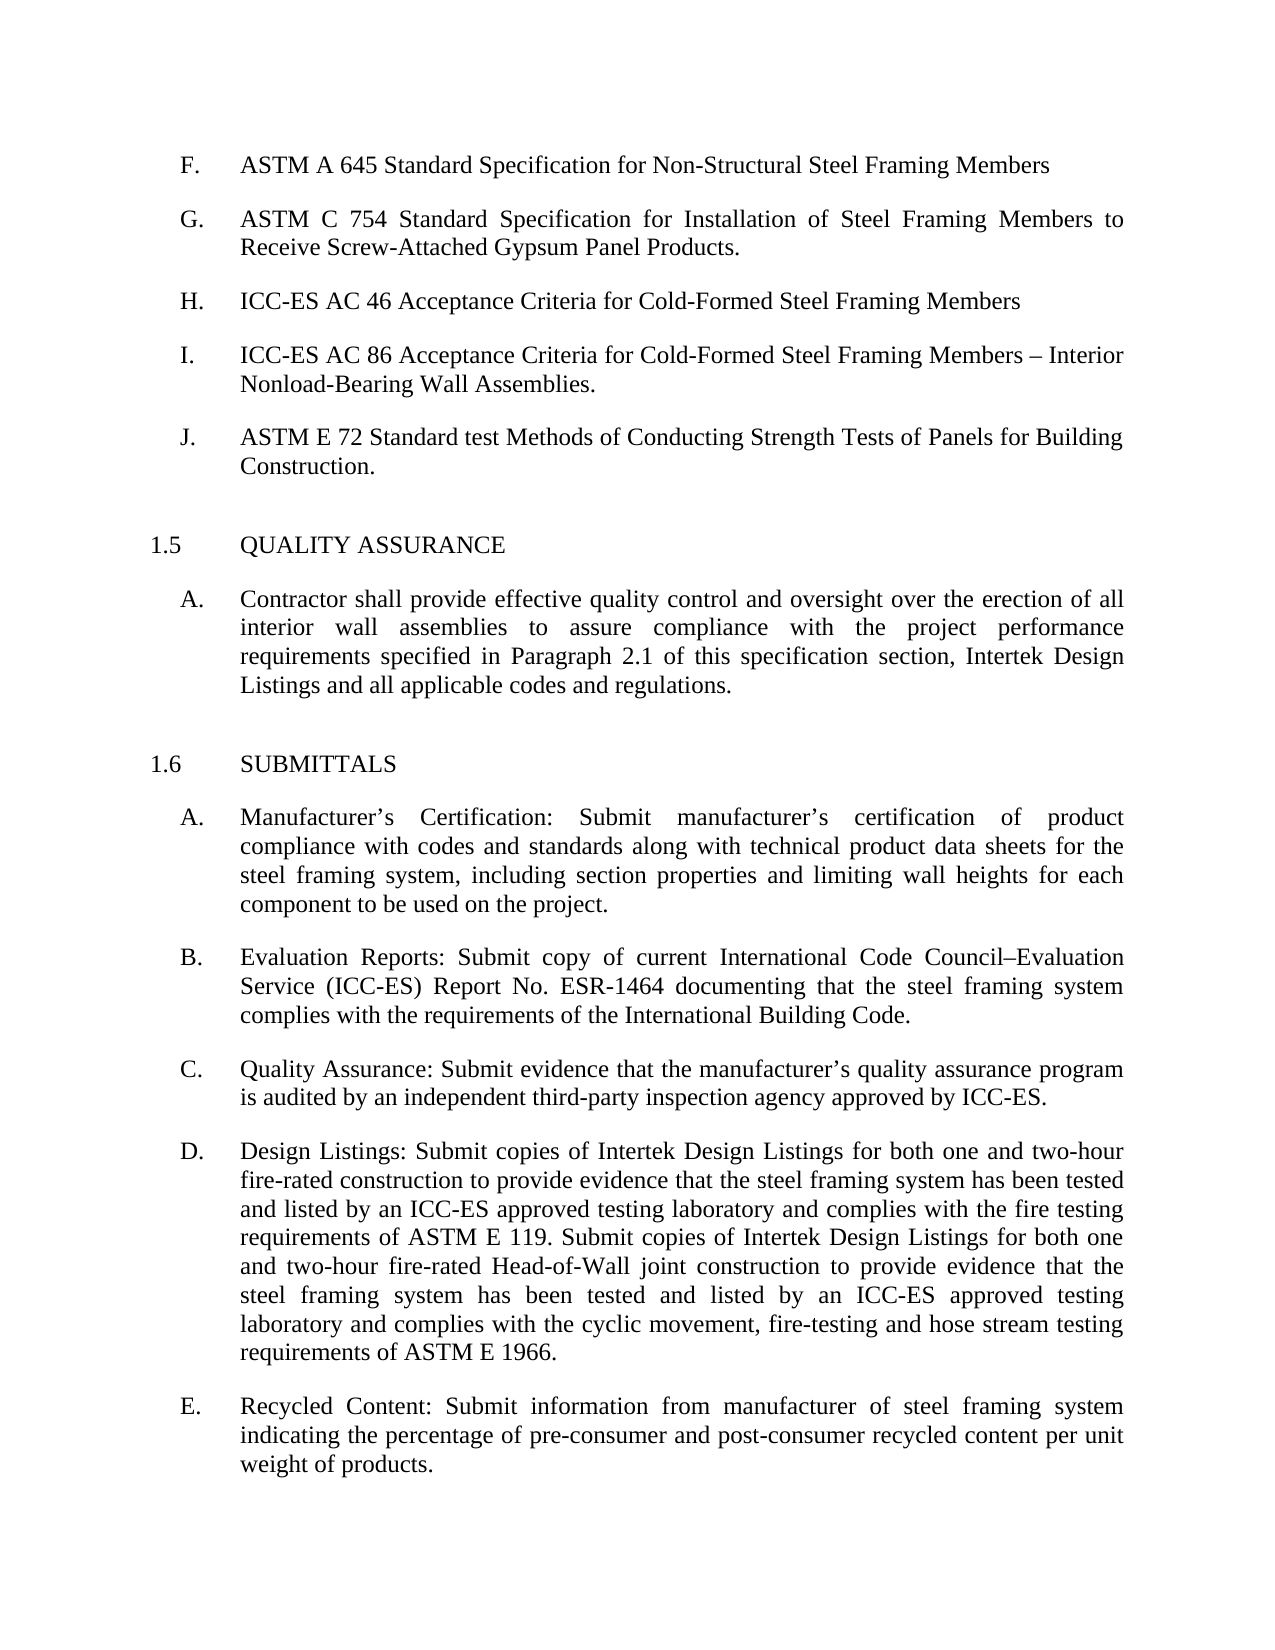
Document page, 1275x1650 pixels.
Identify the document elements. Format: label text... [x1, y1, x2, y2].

text ICC-ES AC 86 Acceptance Criteria for Cold-Formed Steel Framing Members – Interior Nonload-Bearing Wall Assemblies. [180, 340, 1125, 397]
text ASTM A 645 Standard Specification for Non-Structural Steel Framing Members [180, 150, 1125, 179]
text Recycled Content: Submit information from manufacturer of steel framing system indicating the percentage of pre-consumer and post-consumer recycled content per unit weight of products. [180, 1391, 1125, 1477]
text Contractor shall provide effective quality control and oversight over the erection of all interior wall assemblies to assure compliance with the project performance requirements specified in Paragraph 2.1 of this specification section, Intertek Design Listings and all applicable codes and regulations. [180, 584, 1125, 699]
text ICC-ES AC 46 Acceptance Criteria for Cold-Formed Steel Framing Members [180, 286, 1125, 315]
text QUALITY ASSURANCE [150, 530, 1125, 559]
text SUBMITTALS [150, 749, 1125, 777]
text ASTM E 72 Standard test Methods of Conducting Strength Tests of Panels for Building Construction. [180, 422, 1125, 480]
text Manufacturer’s Certification: Submit manufacturer’s certification of product compliance with codes and standards along with technical product data sheets for the steel framing system, including section properties and limiting wall heights for each component to be used on the project. [180, 802, 1125, 917]
text Design Listings: Submit copies of Intertek Design Listings for both one and two-hour fire-rated construction to provide evidence that the steel framing system has been tested and listed by an ICC-ES approved testing laboratory and complies with the fire testing requirements of ASTM E 119. Submit copies of Intertek Design Listings for both one and two-hour fire-rated Head-of-Wall joint construction to provide evidence that the steel framing system has been tested and listed by an ICC-ES approved testing laboratory and complies with the cyclic movement, fire-testing and hose stream testing requirements of ASTM E 1966. [180, 1136, 1125, 1366]
text Evaluation Reports: Submit copy of current International Code Council–Evaluation Service (ICC-ES) Report No. ESR-1464 documenting that the steel framing system complies with the requirements of the International Building Code. [180, 942, 1125, 1029]
text Quality Assurance: Submit evidence that the manufacturer’s quality assurance program is audited by an independent third-party inspection agency approved by ICC-ES. [180, 1054, 1125, 1111]
text ASTM C 754 Standard Specification for Installation of Steel Framing Members to Receive Screw-Attached Gypsum Panel Products. [180, 204, 1125, 261]
